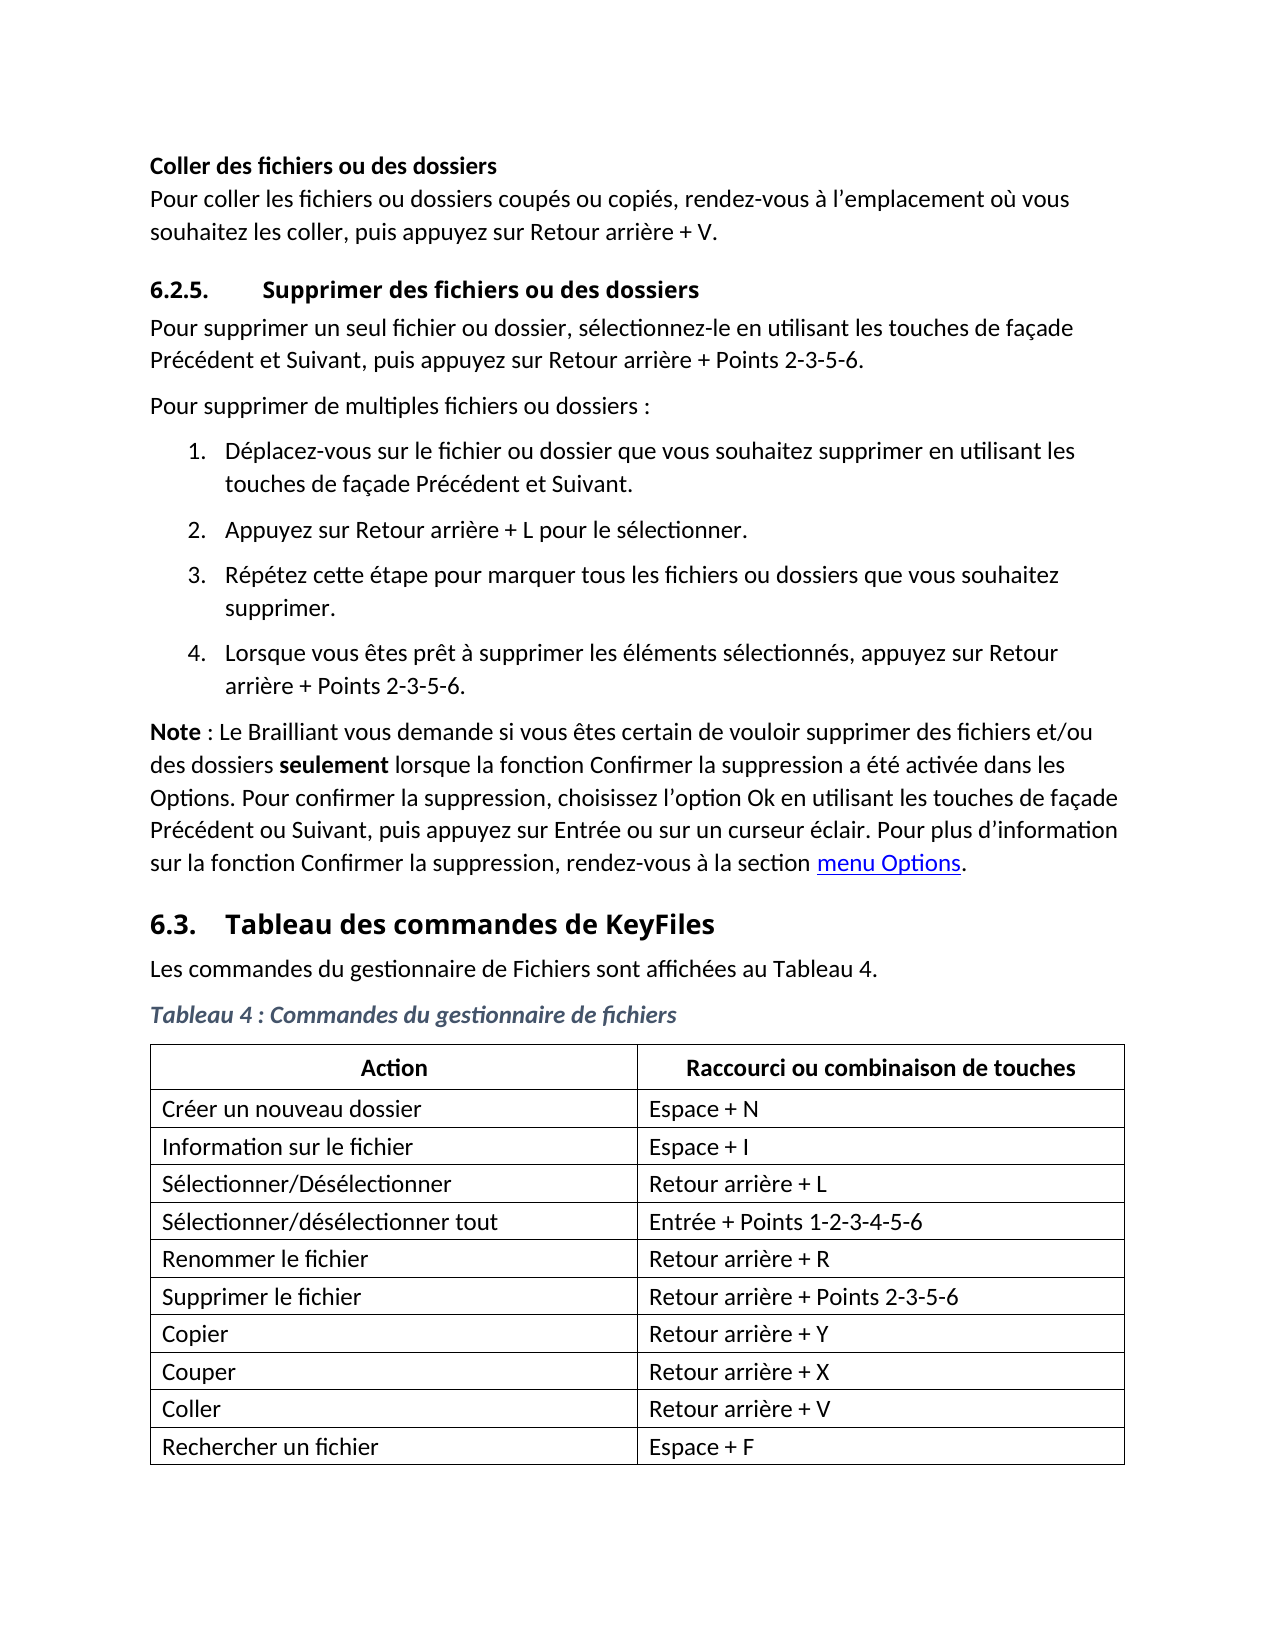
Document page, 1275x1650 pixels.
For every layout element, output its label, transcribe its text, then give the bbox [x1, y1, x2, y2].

table_cell Sélectionner/désélectionner tout [151, 1203, 637, 1239]
text Pour supprimer un seul fichier ou dossier, sélectionnez-le en utilisant les touches de façade Précédent et Suivant, puis appuyez sur Retour arrière + Points 2-3-5-6. [150, 312, 1125, 375]
table_cell Renommer le fichier [151, 1240, 637, 1277]
table_cell Espace + F [638, 1428, 1124, 1464]
text Pour supprimer de multiples fichiers ou dossiers : [150, 390, 1125, 421]
table_header Raccourci ou combinaison de touches [638, 1045, 1124, 1089]
text Pour coller les fichiers ou dossiers coupés ou copiés, rendez-vous à l’emplacement où vous souhaitez les coller, puis appuyez sur Retour arrière + V. [150, 183, 1125, 246]
subtitle Tableau des commandes de KeyFiles [150, 905, 1125, 942]
table_cell Entrée + Points 1-2-3-4-5-6 [638, 1203, 1124, 1239]
table_cell Retour arrière + Y [638, 1315, 1124, 1352]
table_cell Espace + N [638, 1090, 1124, 1127]
table_cell Sélectionner/Désélectionner [151, 1165, 637, 1202]
subtitle Supprimer des fichiers ou des dossiers [150, 274, 1125, 305]
table_header Action [151, 1045, 637, 1089]
list Appuyez sur Retour arrière + L pour le sélectionner. [187, 514, 1125, 544]
list Répétez cette étape pour marquer tous les fichiers ou dossiers que vous souhaitez supprimer. [187, 559, 1125, 623]
list Lorsque vous êtes prêt à supprimer les éléments sélectionnés, appuyez sur Retour arrière + Points 2-3-5-6. [187, 637, 1125, 701]
table_cell Supprimer le fichier [151, 1278, 637, 1314]
table_cell Couper [151, 1353, 637, 1389]
text Coller des fichiers ou des dossiers [150, 150, 1125, 181]
table_cell Retour arrière + X [638, 1353, 1124, 1389]
table_cell Rechercher un fichier [151, 1428, 637, 1464]
table_cell Coller [151, 1390, 637, 1427]
text Note : Le Brailliant vous demande si vous êtes certain de vouloir supprimer des fichiers et/ou des dossiers seulement lorsque la fonction Confirmer la suppression a été activée dans les Options. Pour confirmer la suppression, choisissez l’option Ok en utilisant les touches de façade Précédent ou Suivant, puis appuyez sur Entrée ou sur un curseur éclair. Pour plus d’information sur la fonction Confirmer la suppression, rendez-vous à la section menu Options. [150, 716, 1125, 878]
table_cell Retour arrière + L [638, 1165, 1124, 1202]
table_cell Copier [151, 1315, 637, 1352]
text Tableau 4 : Commandes du gestionnaire de fichiers [150, 999, 1125, 1029]
table_cell Espace + I [638, 1128, 1124, 1164]
table_cell Retour arrière + Points 2-3-5-6 [638, 1278, 1124, 1314]
table_cell Créer un nouveau dossier [151, 1090, 637, 1127]
table_cell Information sur le fichier [151, 1128, 637, 1164]
text Les commandes du gestionnaire de Fichiers sont affichées au Tableau 4. [150, 953, 1125, 984]
table_cell Retour arrière + R [638, 1240, 1124, 1277]
table_cell Retour arrière + V [638, 1390, 1124, 1427]
list Déplacez-vous sur le fichier ou dossier que vous souhaitez supprimer en utilisant les touches de façade Précédent et Suivant. [187, 435, 1125, 499]
